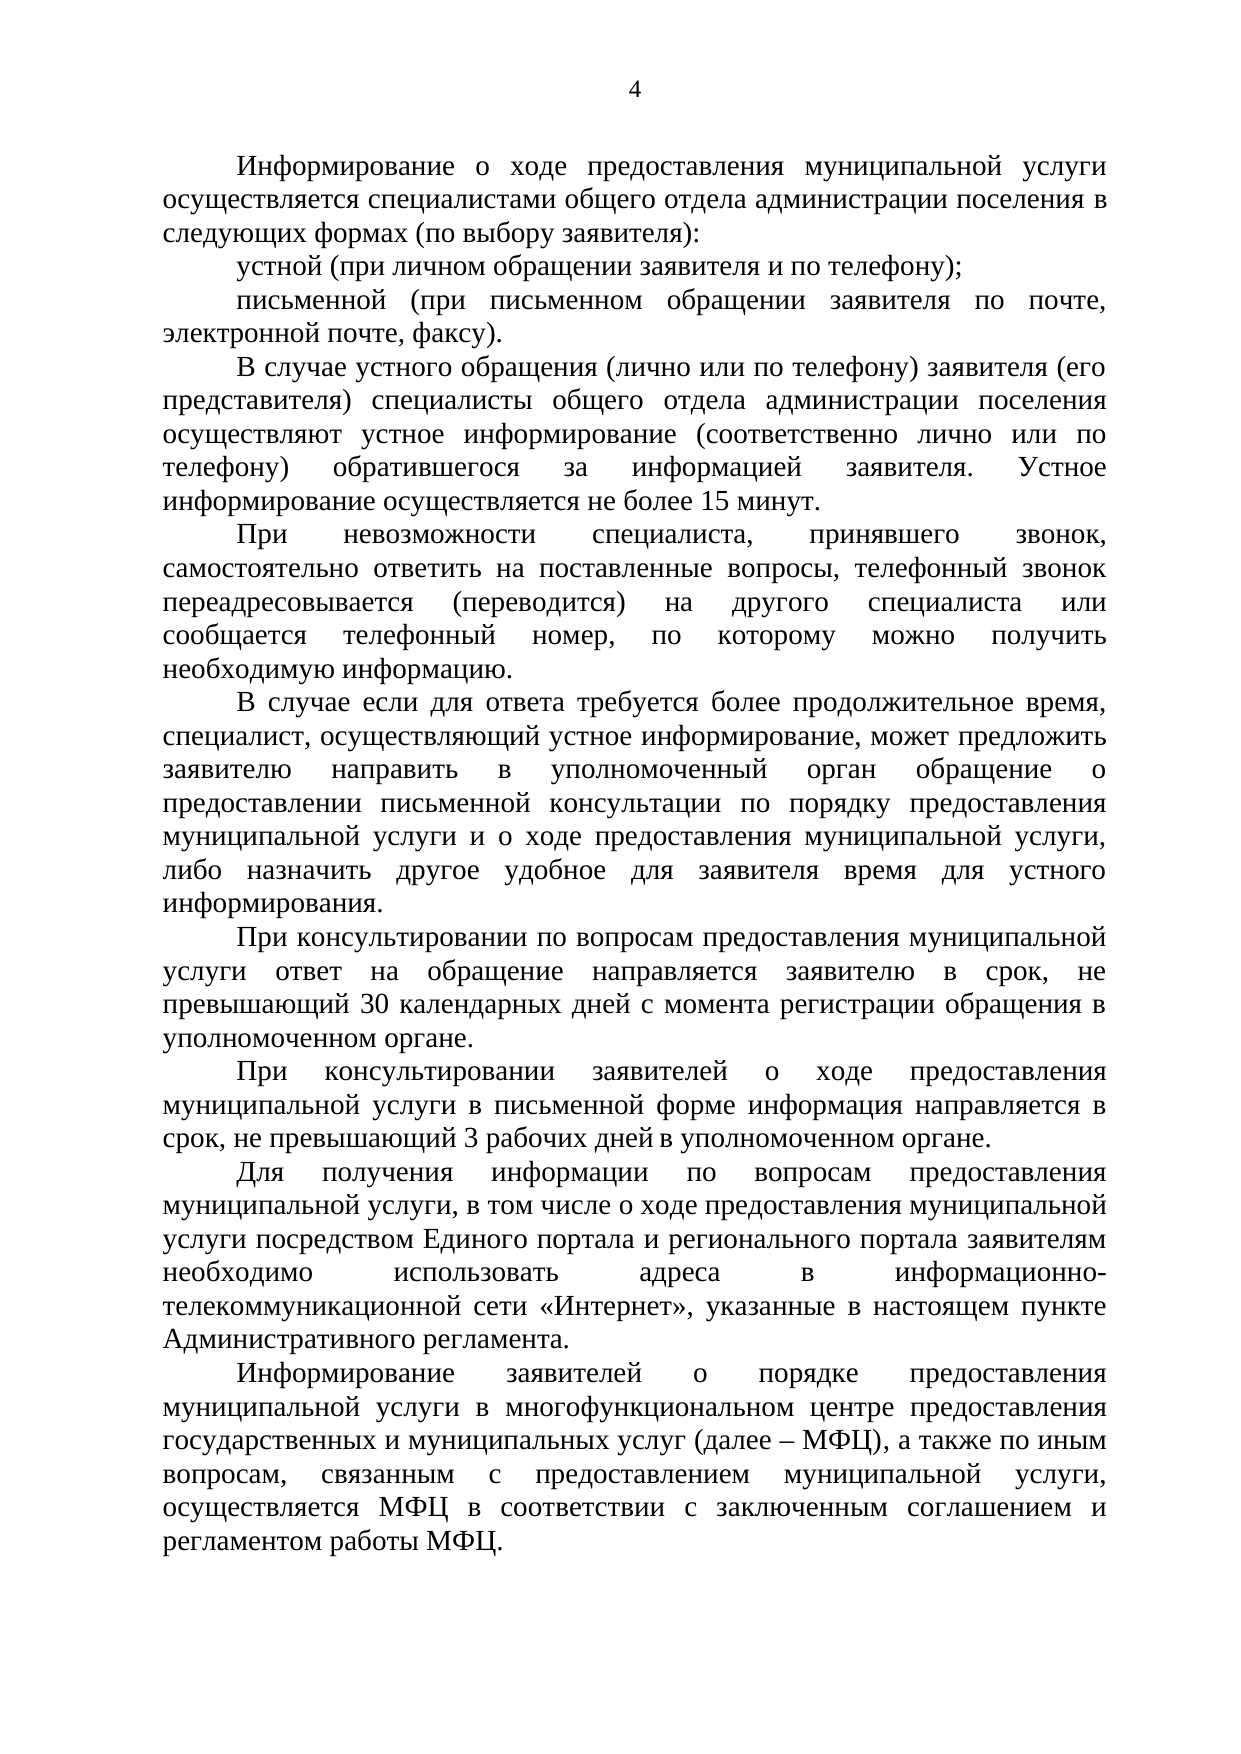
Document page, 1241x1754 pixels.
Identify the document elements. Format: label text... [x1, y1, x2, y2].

text письменной (при письменном обращении заявителя по почте, электронной почте, факсу). [162, 282, 1107, 349]
text При невозможности специалиста, принявшего звонок, самостоятельно ответить на поставленные вопросы, телефонный звонок переадресовывается (переводится) на другого специалиста или сообщается телефонный номер, по которому можно получить необходимую информацию. [162, 517, 1107, 684]
text Информирование о ходе предоставления муниципальной услуги осуществляется специалистами общего отдела администрации поселения в следующих формах (по выбору заявителя): [162, 148, 1107, 248]
text Для получения информации по вопросам предоставления муниципальной услуги, в том числе о ходе предоставления муниципальной услуги посредством Единого портала и регионального портала заявителям необходимо использовать адреса в информационно-телекоммуникационной сети «Интернет», указанные в настоящем пункте Административного регламента. [162, 1154, 1107, 1355]
text При консультировании по вопросам предоставления муниципальной услуги ответ на обращение направляется заявителю в срок, не превышающий 30 календарных дней с момента регистрации обращения в уполномоченном органе. [162, 919, 1107, 1053]
text В случае устного обращения (лично или по телефону) заявителя (его представителя) специалисты общего отдела администрации поселения осуществляют устное информирование (соответственно лично или по телефону) обратившегося за информацией заявителя. Устное информирование осуществляется не более 15 минут. [162, 349, 1107, 517]
text устной (при личном обращении заявителя и по телефону); [162, 248, 1107, 282]
text Информирование заявителей о порядке предоставления муниципальной услуги в многофункциональном центре предоставления государственных и муниципальных услуг (далее – МФЦ), а также по иным вопросам, связанным с предоставлением муниципальной услуги, осуществляется МФЦ в соответствии с заключенным соглашением и регламентом работы МФЦ. [162, 1355, 1107, 1556]
text При консультировании заявителей о ходе предоставления муниципальной услуги в письменной форме информация направляется в срок, не превышающий 3 рабочих дней в уполномоченном органе. [162, 1053, 1107, 1154]
text В случае если для ответа требуется более продолжительное время, специалист, осуществляющий устное информирование, может предложить заявителю направить в уполномоченный орган обращение о предоставлении письменной консультации по порядку предоставления муниципальной услуги и о ходе предоставления муниципальной услуги, либо назначить другое удобное для заявителя время для устного информирования. [162, 684, 1107, 919]
